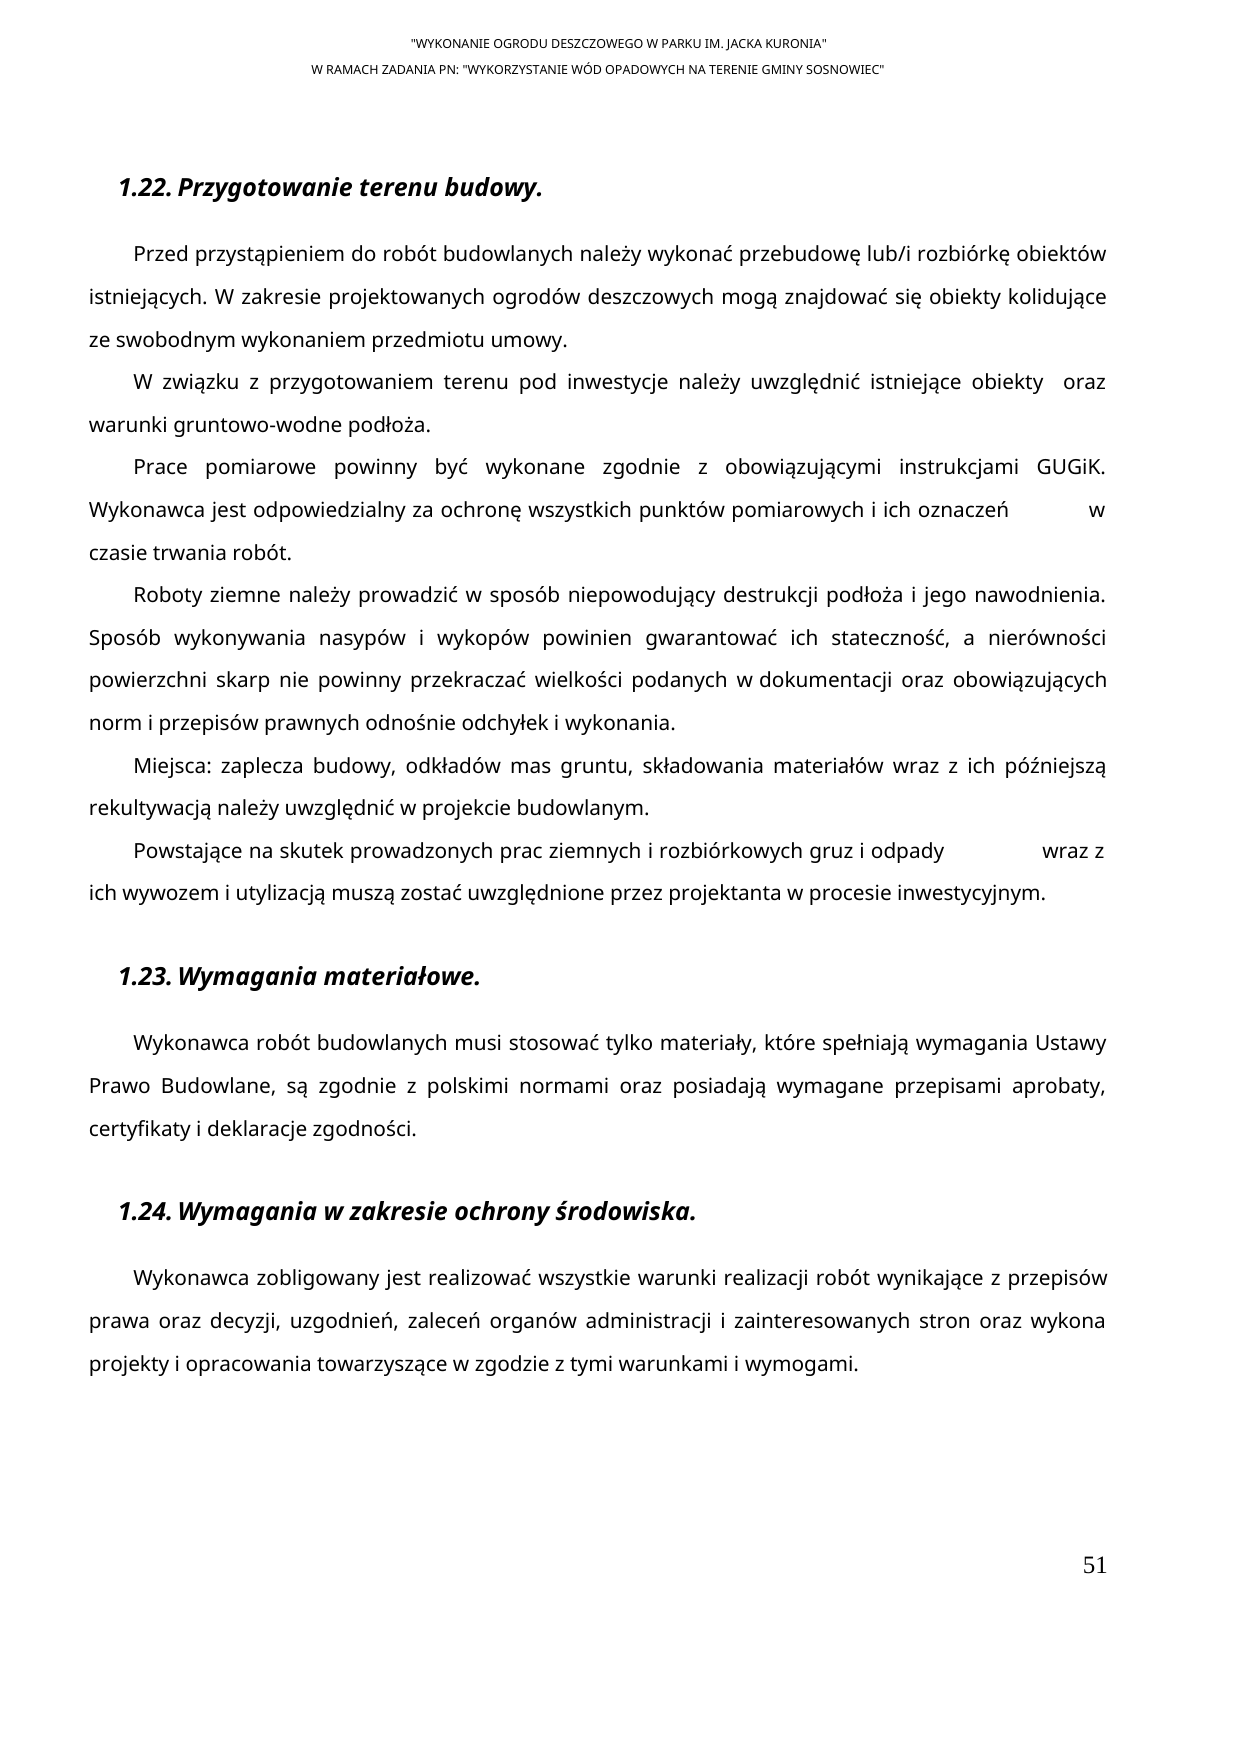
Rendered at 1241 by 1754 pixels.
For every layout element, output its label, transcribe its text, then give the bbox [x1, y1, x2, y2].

text W związku z przygotowaniem terenu pod inwestycje należy uwzględnić istniejące obiekty oraz warunki gruntowo-wodne podłoża. [89, 367, 1107, 438]
text Wykonawca robót budowlanych musi stosować tylko materiały, które spełniają wymagania Ustawy Prawo Budowlane, są zgodnie z polskimi normami oraz posiadają wymagane przepisami aprobaty, certyfikaty i deklaracje zgodności. [89, 1028, 1107, 1142]
text Wykonawca zobligowany jest realizować wszystkie warunki realizacji robót wynikające z przepisów prawa oraz decyzji, uzgodnień, zaleceń organów administracji i zainteresowanych stron oraz wykona projekty i opracowania towarzyszące w zgodzie z tymi warunkami i wymogami. [89, 1263, 1107, 1377]
subtitle Przygotowanie terenu budowy. [118, 170, 1107, 204]
text Miejsca: zaplecza budowy, odkładów mas gruntu, składowania materiałów wraz z ich późniejszą rekultywacją należy uwzględnić w projekcie budowlanym. [89, 751, 1107, 822]
subtitle Wymagania materiałowe. [118, 959, 1107, 993]
text Powstające na skutek prowadzonych prac ziemnych i rozbiórkowych gruz i odpady wraz z ich wywozem i utylizacją muszą zostać uwzględnione przez projektanta w procesie inwestycyjnym. [89, 836, 1107, 907]
text Prace pomiarowe powinny być wykonane zgodnie z obowiązującymi instrukcjami GUGiK. Wykonawca jest odpowiedzialny za ochronę wszystkich punktów pomiarowych i ich oznaczeń w czasie trwania robót. [89, 452, 1107, 566]
text Przed przystąpieniem do robót budowlanych należy wykonać przebudowę lub/i rozbiórkę obiektów istniejących. W zakresie projektowanych ogrodów deszczowych mogą znajdować się obiekty kolidujące ze swobodnym wykonaniem przedmiotu umowy. [89, 239, 1107, 353]
text Roboty ziemne należy prowadzić w sposób niepowodujący destrukcji podłoża i jego nawodnienia. Sposób wykonywania nasypów i wykopów powinien gwarantować ich stateczność, a nierówności powierzchni skarp nie powinny przekraczać wielkości podanych w dokumentacji oraz obowiązujących norm i przepisów prawnych odnośnie odchyłek i wykonania. [89, 580, 1107, 737]
subtitle Wymagania w zakresie ochrony środowiska. [118, 1194, 1107, 1228]
